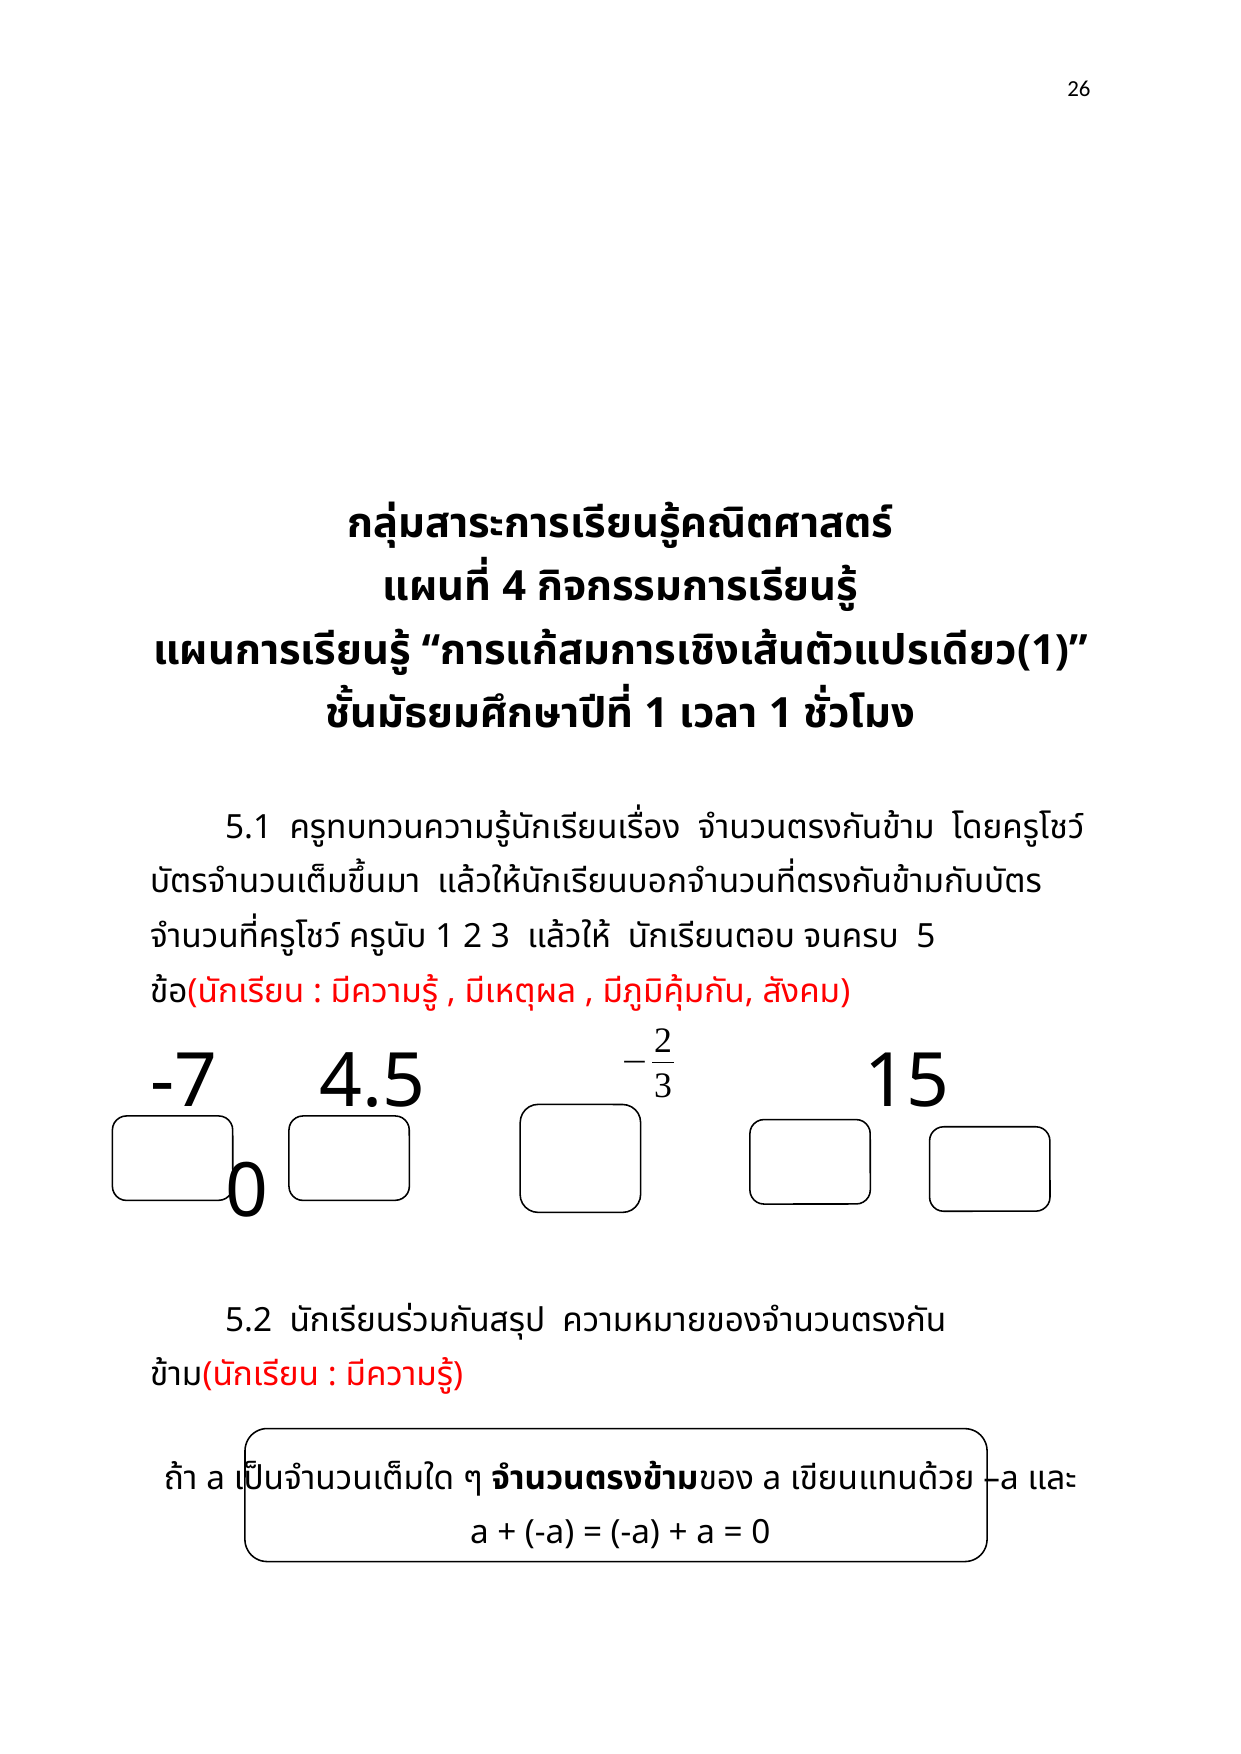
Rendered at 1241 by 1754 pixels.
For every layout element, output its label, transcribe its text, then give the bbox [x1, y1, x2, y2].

text ถ้า a เป็นจำนวนเต็มใด ๆ จำนวนตรงข้ามของ a เขียนแทนด้วย –a และ [150, 1453, 1090, 1504]
text ชั้นมัธยมศึกษาปีที่ 1 เวลา 1 ชั่วโมง [150, 683, 1090, 746]
text กลุ่มสาระการเรียนรู้คณิตศาสตร์ [150, 493, 1090, 556]
text a + (-a) = (-a) + a = 0 [150, 1508, 1090, 1553]
text -7 4.5 15 0 [150, 1021, 1090, 1238]
text 5.1 ครูทบทวนความรู้นักเรียนเรื่อง จำนวนตรงกันข้าม โดยครูโชว์บัตรจำนวนเต็มขึ้นมา แล้วให้นักเรียนบอกจำนวนที่ตรงกันข้ามกับบัตรจำนวนที่ครูโชว์ ครูนับ 1 2 3 แล้วให้ นักเรียนตอบ จนครบ 5 ข้อ(นักเรียน : มีความรู้ , มีเหตุผล , มีภูมิคุ้มกัน, สังคม) [150, 803, 1090, 1017]
text 5.2 นักเรียนร่วมกันสรุป ความหมายของจำนวนตรงกันข้าม(นักเรียน : มีความรู้) [150, 1295, 1090, 1401]
text แผนที่ 4 กิจกรรมการเรียนรู้ [150, 556, 1090, 619]
text แผนการเรียนรู้ “การแก้สมการเชิงเส้นตัวแปรเดียว(1)” [150, 619, 1090, 683]
